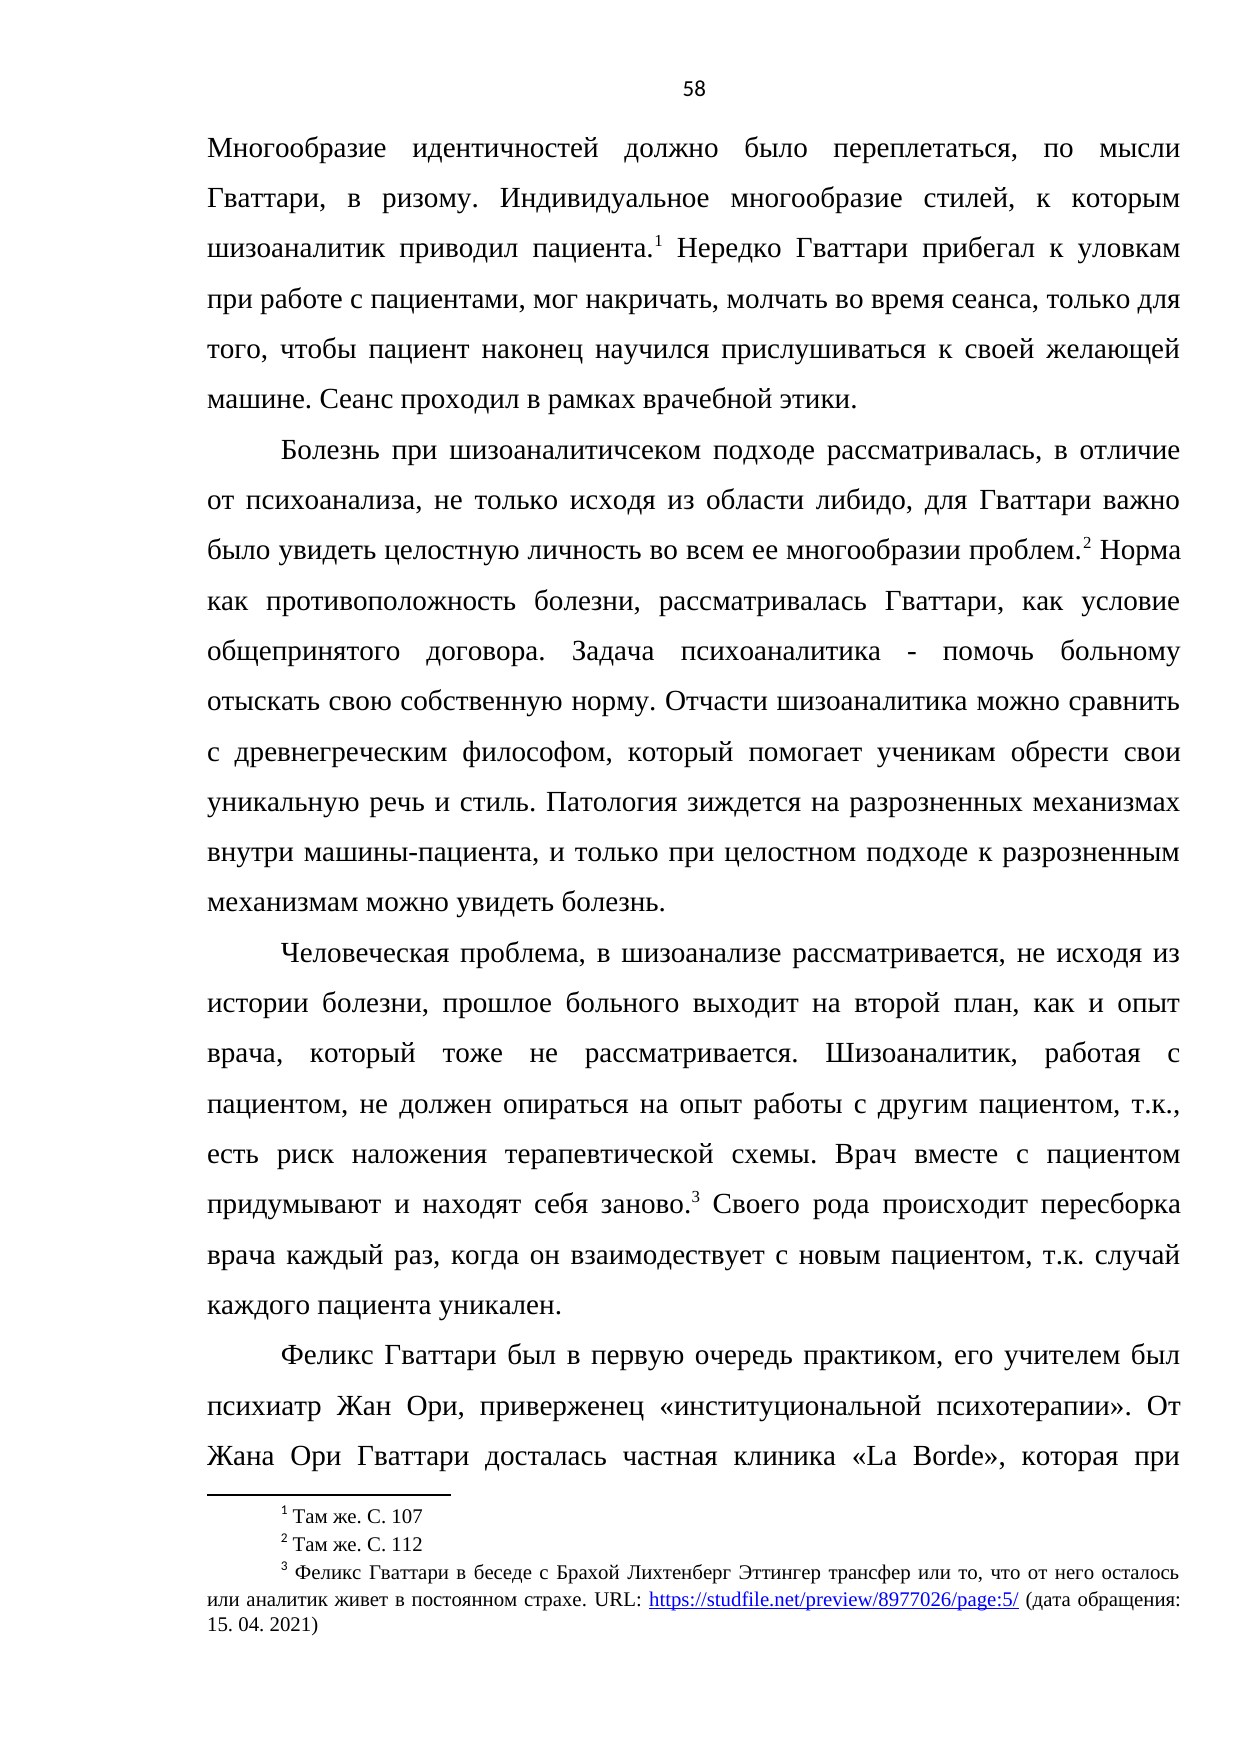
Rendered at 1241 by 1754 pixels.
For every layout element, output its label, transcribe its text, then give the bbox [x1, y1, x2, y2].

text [207, 130, 1181, 415]
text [207, 1337, 1181, 1472]
text Болезнь при шизоаналитичсеком подходе рассматривалась, в отличие от психоанализа, не только исходя из области либидо, для Гваттари важно было увидеть целостную личность во всем ее многообразии проблем. Норма как противоположность болезни, рассматривалась Гваттари, как условие общепринятого договора. Задача психоаналитика - помочь больному отыскать свою собственную норму. Отчасти шизоаналитика можно сравнить с древнегреческим философом, который помогает ученикам обрести свои уникальную речь и стиль. Патология зиждется на разрозненных механизмах внутри машины-пациента, и только при целостном подходе к разрозненным механизмам можно увидеть болезнь. [207, 432, 1181, 918]
text Человеческая проблема, в шизоанализе рассматривается, не исходя из истории болезни, прошлое больного выходит на второй план, как и опыт врача, который тоже не рассматривается. Шизоаналитик, работая с пациентом, не должен опираться на опыт работы с другим пациентом, т.к., есть риск наложения терапевтической схемы. Врач вместе с пациентом придумывают и находят себя заново. Своего рода происходит пересборка врача каждый раз, когда он взаимодествует с новым пациентом, т.к. случай каждого пациента уникален. [207, 935, 1181, 1321]
